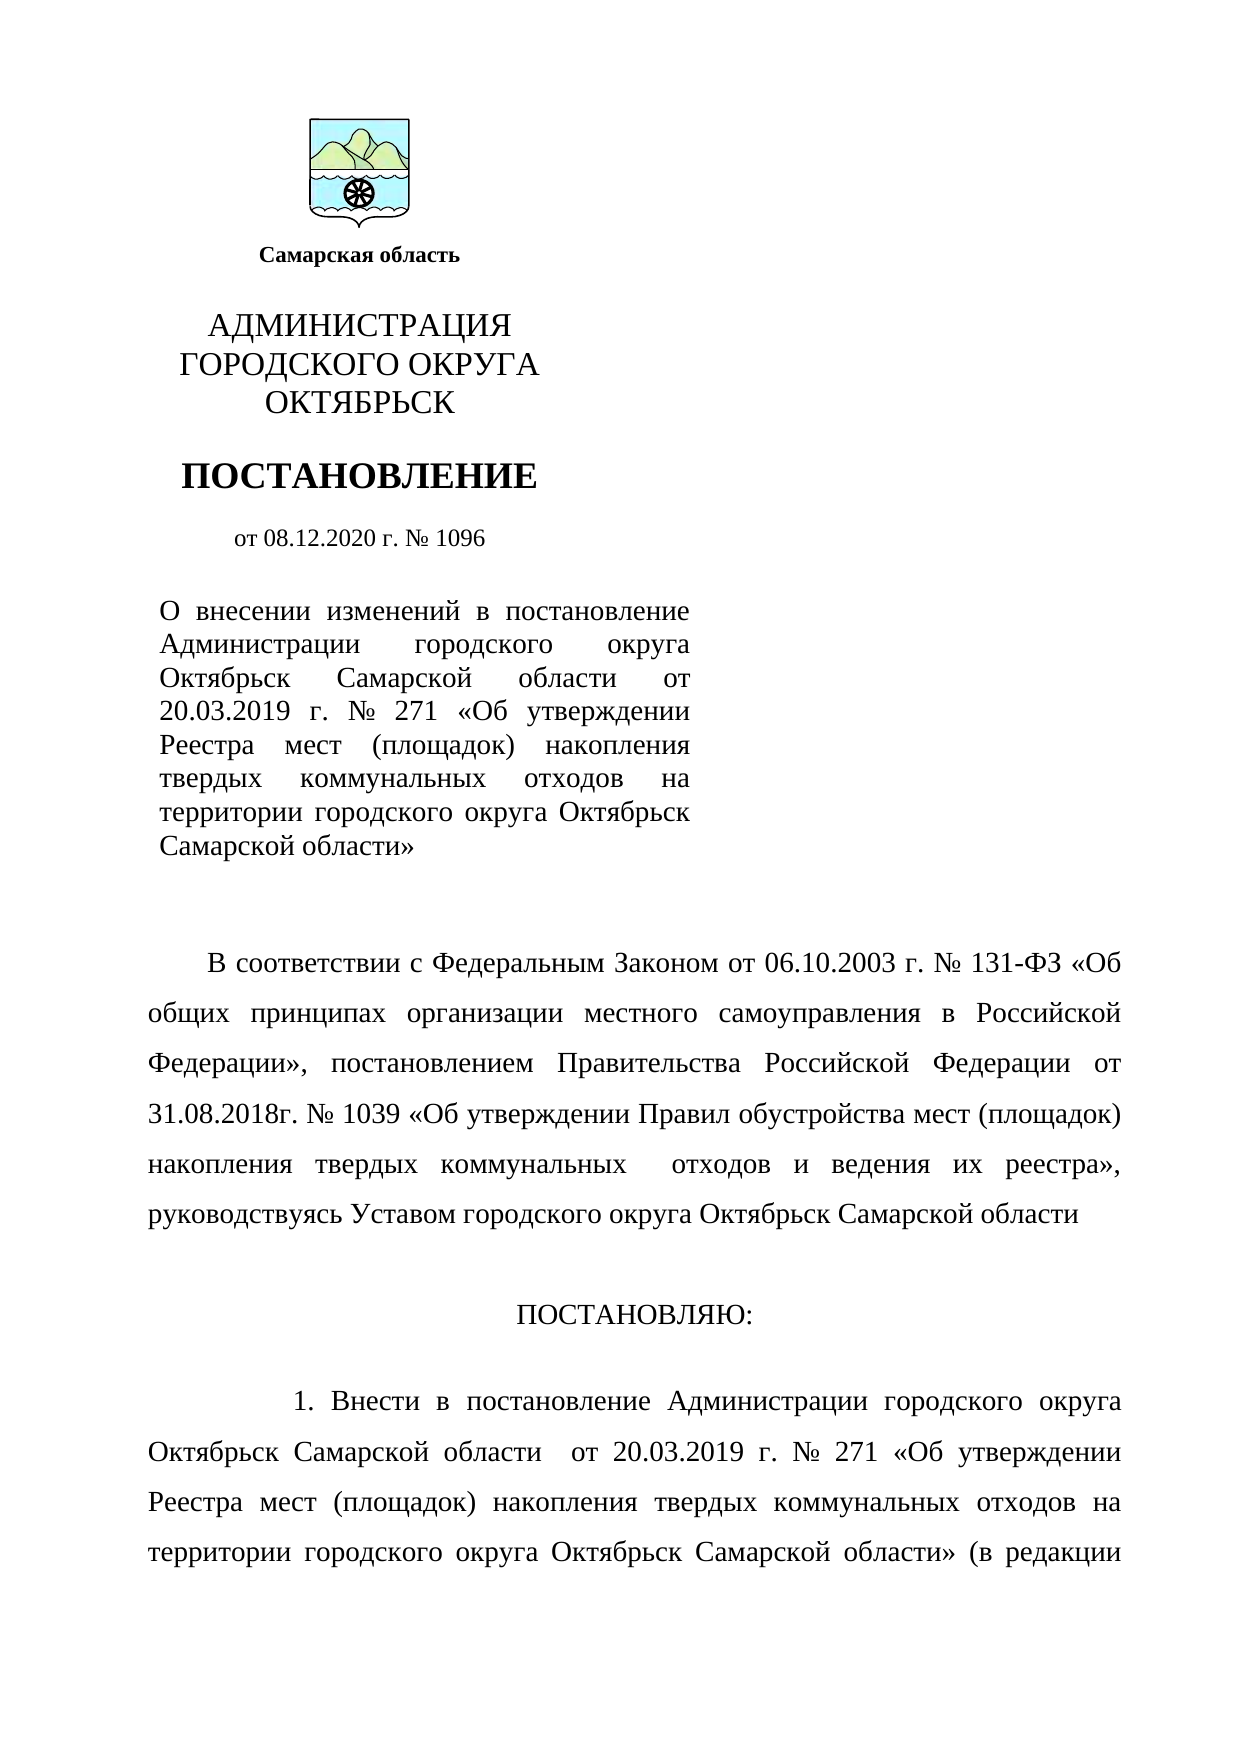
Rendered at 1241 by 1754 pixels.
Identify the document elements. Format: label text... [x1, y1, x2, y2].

picture [365, 141, 376, 158]
text ПОСТАНОВЛЯЮ: [148, 1297, 1122, 1331]
picture [364, 177, 408, 209]
table_header О внесении изменений в постановление Администрации городского округа Октябрьск Самарской области от 20.03.2019 г. № 271 «Об утверждении Реестра мест (площадок) накопления твердых коммунальных отходов на территории городского округа Октябрьск Самарской области» [148, 593, 702, 861]
picture [311, 170, 408, 178]
picture [361, 211, 409, 227]
picture [311, 177, 353, 209]
picture [401, 157, 408, 167]
picture [311, 143, 354, 169]
picture [352, 154, 372, 169]
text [148, 1383, 1122, 1568]
picture [311, 121, 408, 157]
picture [310, 211, 357, 227]
picture [346, 130, 369, 158]
picture [368, 143, 406, 169]
text В соответствии с Федеральным Законом от 06.10.2003 г. № 131-ФЗ «Об общих принципах организации местного самоуправления в Российской Федерации», постановлением Правительства Российской Федерации от 31.08.2018г. № 1039 «Об утверждении Правил обустройства мест (площадок) накопления твердых коммунальных отходов и ведения их реестра», руководствуясь Уставом городского округа Октябрьск Самарской области [148, 945, 1122, 1230]
picture [314, 208, 405, 222]
